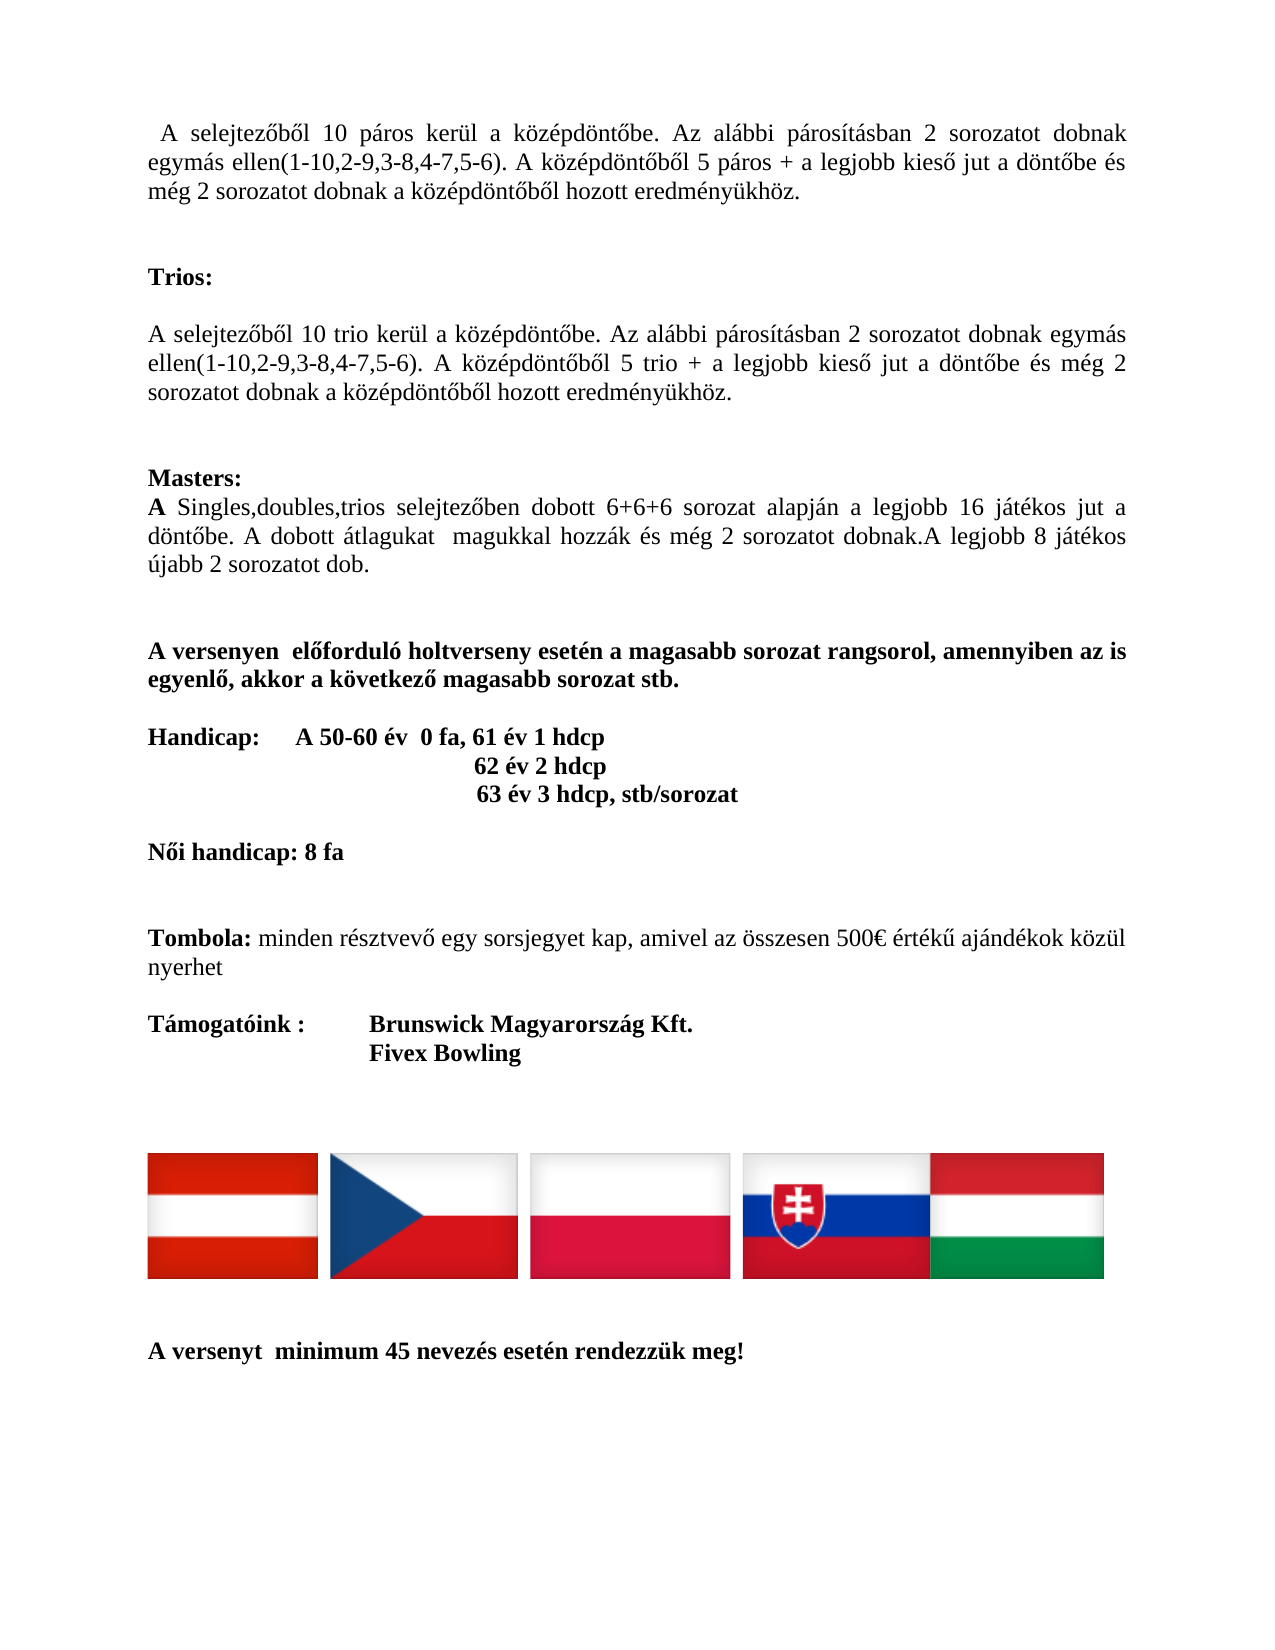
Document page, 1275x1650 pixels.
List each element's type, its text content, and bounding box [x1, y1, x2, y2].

text A versenyen előforduló holtverseny esetén a magasabb sorozat rangsorol, amennyiben az is egyenlő, akkor a következő magasabb sorozat stb. [148, 636, 1127, 693]
text 63 év 3 hdcp, stb/sorozat [148, 779, 1127, 808]
picture [742, 1153, 1104, 1279]
text A Singles,doubles,trios selejtezőben dobott 6+6+6 sorozat alapján a legjobb 16 játékos jut a döntőbe. A dobott átlagukat magukkal hozzák és még 2 sorozatot dobnak.A legjobb 8 játékos újabb 2 sorozatot dob. [148, 492, 1127, 578]
picture [330, 1153, 518, 1279]
text A selejtezőből 10 páros kerül a középdöntőbe. Az alábbi párosításban 2 sorozatot dobnak egymás ellen(1-10,2-9,3-8,4-7,5-6). A középdöntőből 5 páros + a legjobb kieső jut a döntőbe és még 2 sorozatot dobnak a középdöntőből hozott eredményükhöz. [148, 118, 1127, 204]
picture [530, 1153, 731, 1279]
text Támogatóink : Brunswick Magyarország Kft. [148, 1009, 1127, 1038]
text Női handicap: 8 fa [148, 837, 1127, 866]
text Tombola: minden résztvevő egy sorsjegyet kap, amivel az összesen 500€ értékű ajándékok közül nyerhet [148, 923, 1127, 981]
text A versenyt minimum 45 nevezés esetén rendezzük meg! [148, 1336, 1127, 1364]
picture [147, 1153, 318, 1279]
text Handicap: A 50-60 év 0 fa, 61 év 1 hdcp [148, 722, 1127, 751]
text A selejtezőből 10 trio kerül a középdöntőbe. Az alábbi párosításban 2 sorozatot dobnak egymás ellen(1-10,2-9,3-8,4-7,5-6). A középdöntőből 5 trio + a legjobb kieső jut a döntőbe és még 2 sorozatot dobnak a középdöntőből hozott eredményükhöz. [148, 319, 1127, 406]
text Fivex Bowling [148, 1038, 1127, 1067]
text 62 év 2 hdcp [148, 751, 1127, 779]
text Trios: [148, 262, 1127, 291]
text Masters: [148, 463, 1127, 492]
